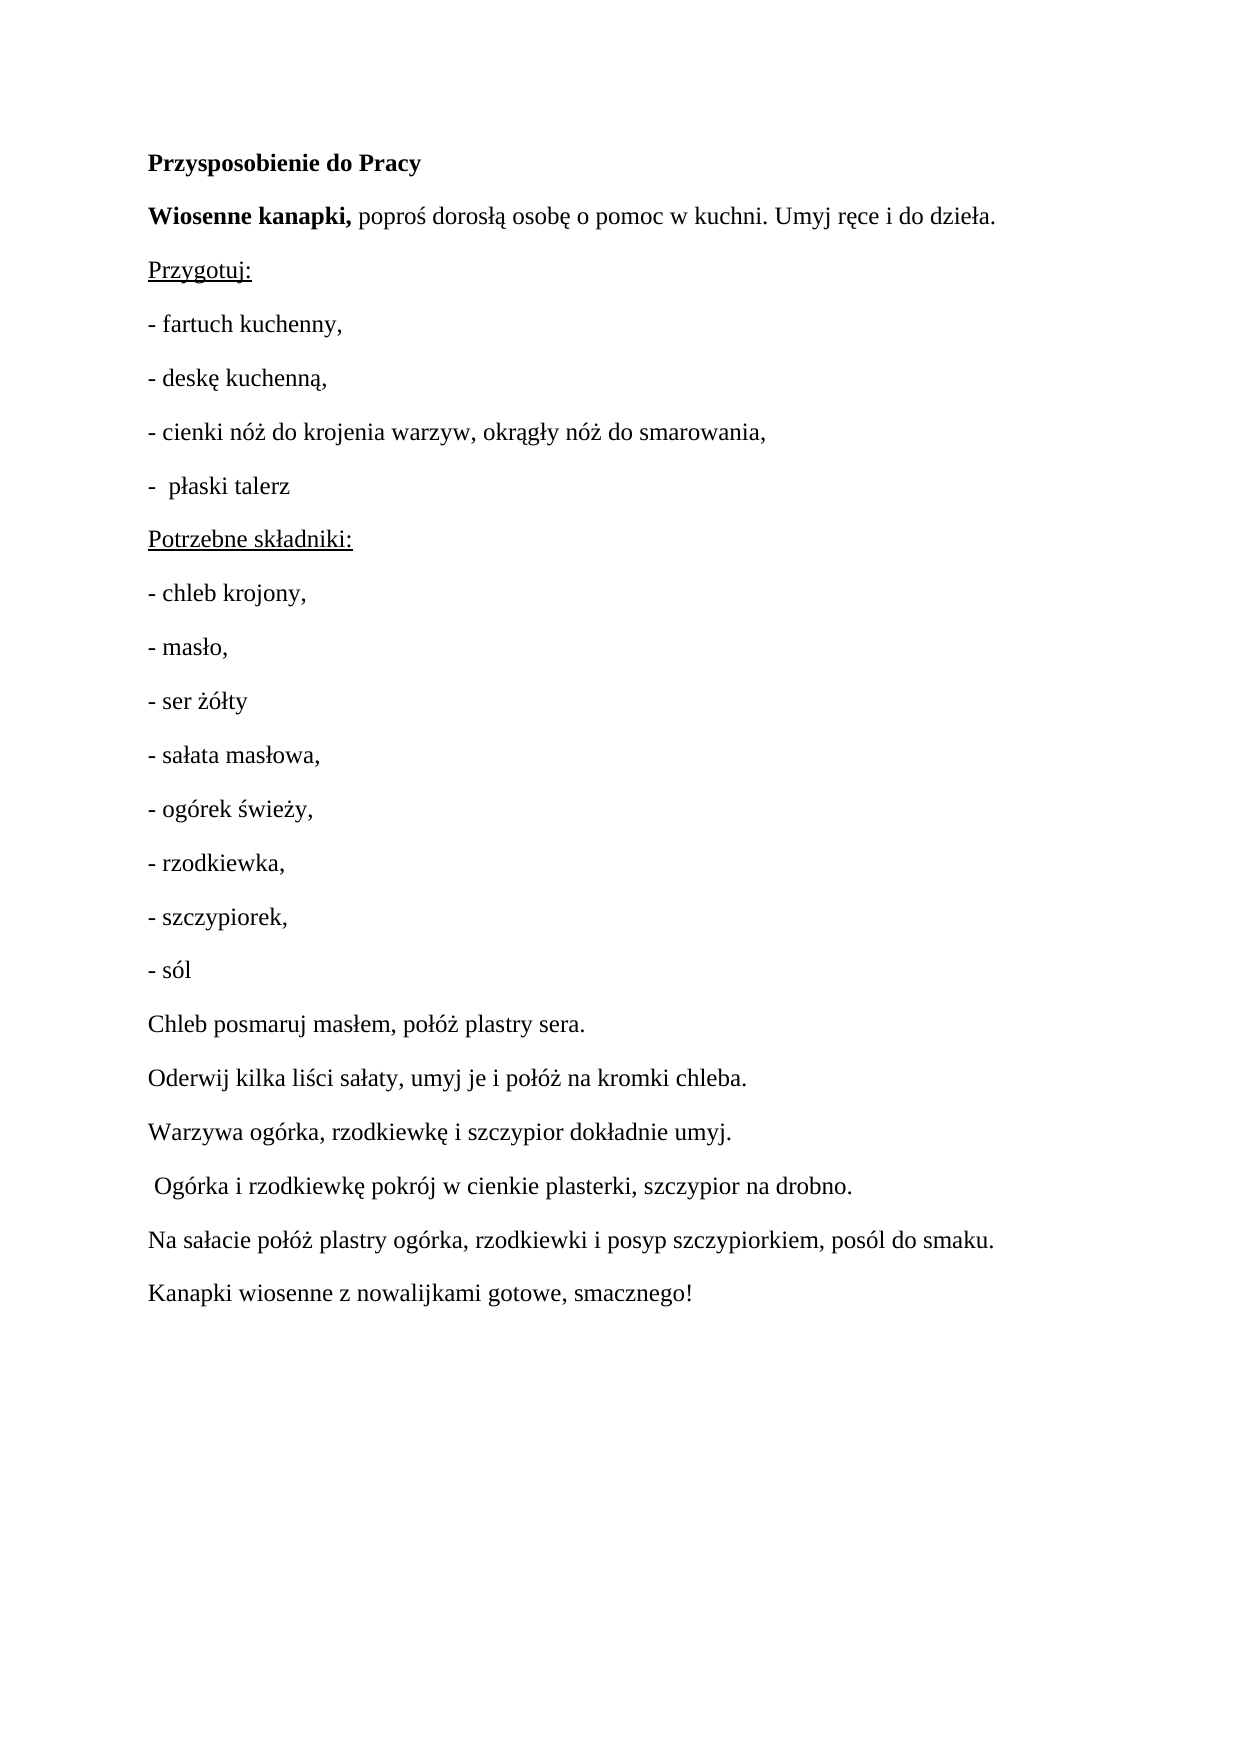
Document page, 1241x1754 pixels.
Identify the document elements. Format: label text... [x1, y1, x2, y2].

text Warzywa ogórka, rzodkiewkę i szczypior dokładnie umyj. [148, 1117, 1093, 1146]
text - cienki nóż do krojenia warzyw, okrągły nóż do smarowania, [148, 417, 1093, 446]
text Przygotuj: [148, 255, 1093, 284]
text Ogórka i rzodkiewkę pokrój w cienkie plasterki, szczypior na drobno. [148, 1171, 1093, 1199]
text - chleb krojony, [148, 578, 1093, 607]
text - sól [148, 955, 1093, 984]
text Przysposobienie do Pracy [148, 148, 1093, 176]
text - ser żółty [148, 686, 1093, 715]
text - fartuch kuchenny, [148, 309, 1093, 338]
text - ogórek świeży, [148, 794, 1093, 823]
text - deskę kuchenną, [148, 363, 1093, 392]
text - szczypiorek, [148, 902, 1093, 930]
text - płaski talerz [148, 471, 1093, 499]
text - masło, [148, 632, 1093, 661]
text - sałata masłowa, [148, 740, 1093, 769]
text Chleb posmaruj masłem, połóż plastry sera. [148, 1009, 1093, 1038]
text - rzodkiewka, [148, 848, 1093, 876]
text Kanapki wiosenne z nowalijkami gotowe, smacznego! [148, 1278, 1093, 1307]
text Oderwij kilka liści sałaty, umyj je i połóż na kromki chleba. [148, 1063, 1093, 1092]
text Na sałacie połóż plastry ogórka, rzodkiewki i posyp szczypiorkiem, posól do smaku. [148, 1225, 1093, 1253]
text Potrzebne składniki: [148, 524, 1093, 553]
text Wiosenne kanapki, poproś dorosłą osobę o pomoc w kuchni. Umyj ręce i do dzieła. [148, 201, 1093, 230]
